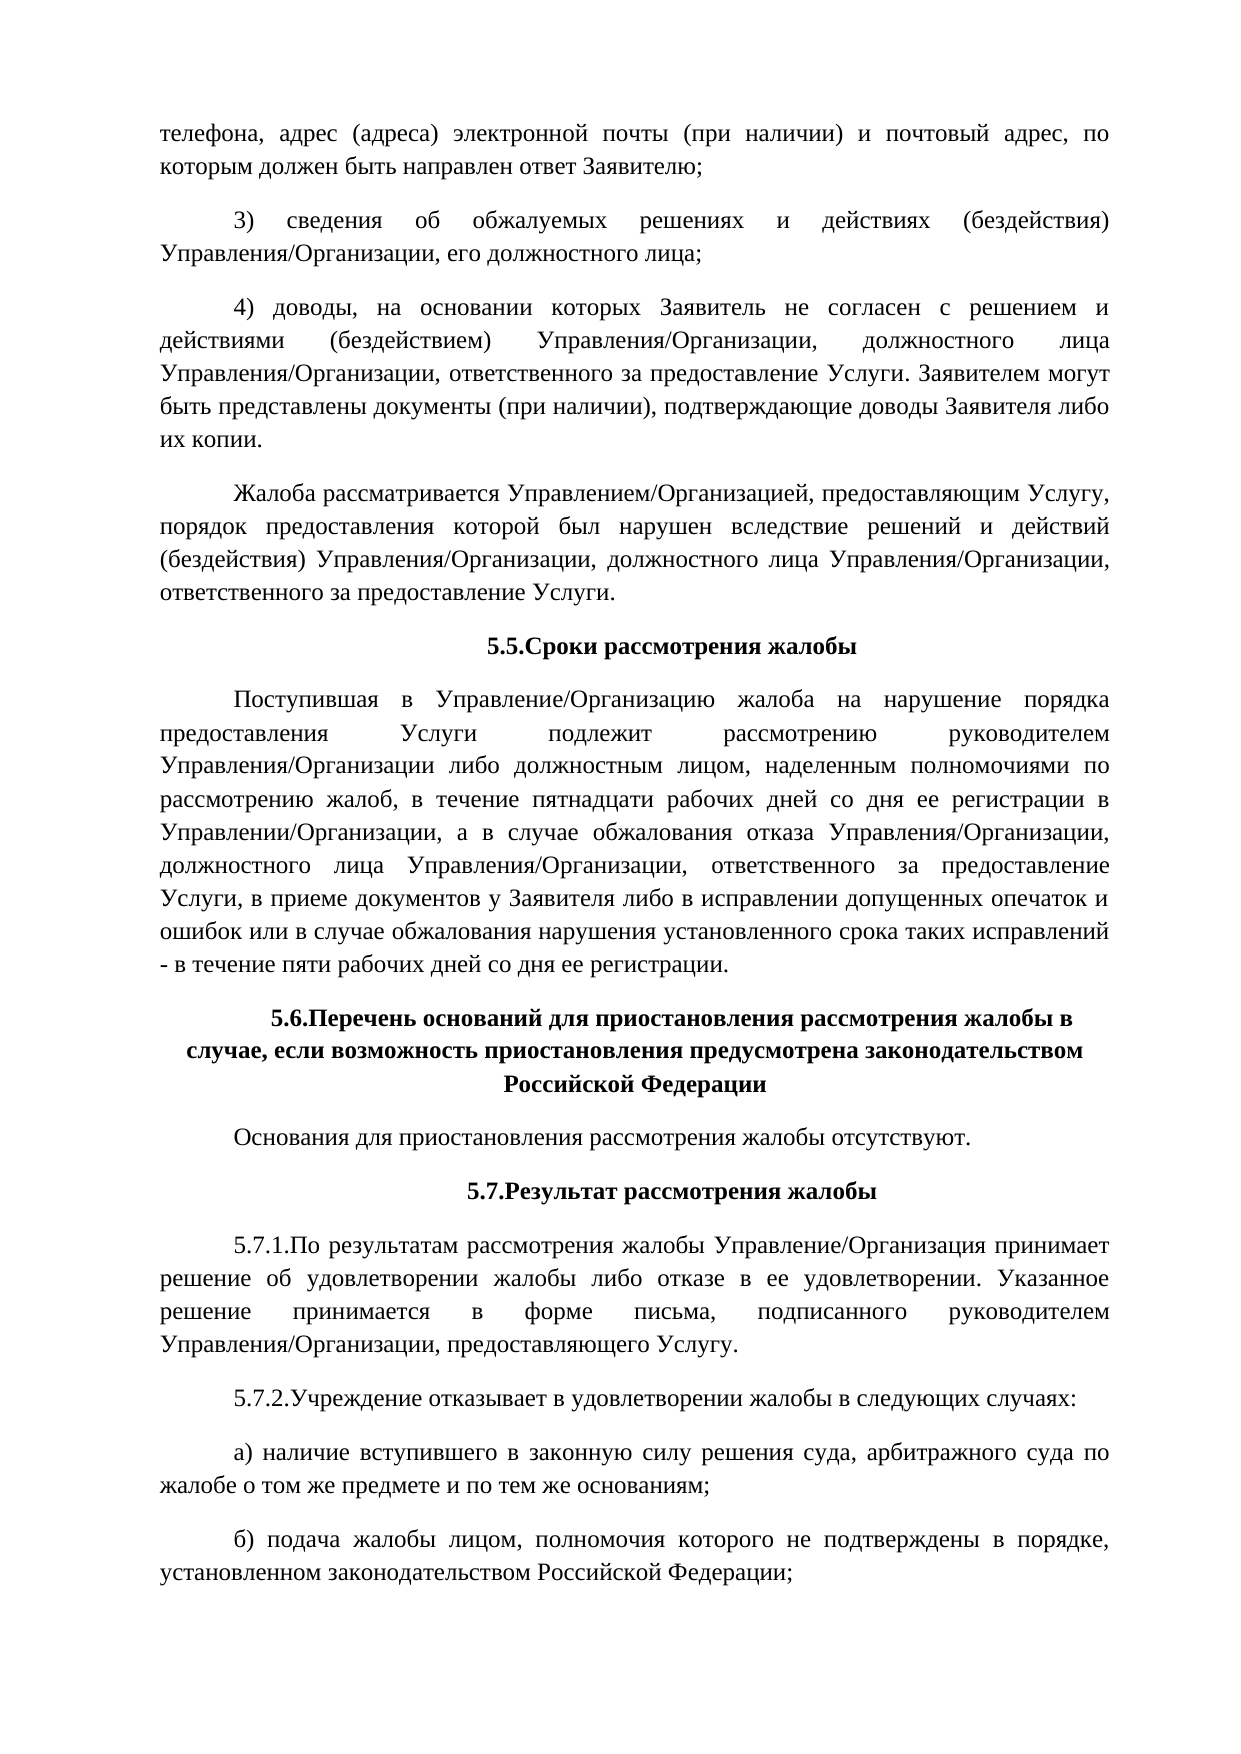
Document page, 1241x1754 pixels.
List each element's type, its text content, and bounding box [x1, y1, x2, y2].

text Основания для приостановления рассмотрения жалобы отсутствуют. [159, 1122, 1110, 1151]
text 5.6.Перечень оснований для приостановления рассмотрения жалобы в случае, если возможность приостановления предусмотрена законодательством Российской Федерации [159, 1003, 1110, 1097]
text Поступившая в Управление/Организацию жалоба на нарушение порядка предоставления Услуги подлежит рассмотрению руководителем Управления/Организации либо должностным лицом, наделенным полномочиями по рассмотрению жалоб, в течение пятнадцати рабочих дней со дня ее регистрации в Управлении/Организации, а в случае обжалования отказа Управления/Организации, должностного лица Управления/Организации, ответственного за предоставление Услуги, в приеме документов у Заявителя либо в исправлении допущенных опечаток и ошибок или в случае обжалования нарушения установленного срока таких исправлений - в течение пяти рабочих дней со дня ее регистрации. [159, 684, 1110, 977]
text а) наличие вступившего в законную силу решения суда, арбитражного суда по жалобе о том же предмете и по тем же основаниям; [159, 1437, 1110, 1499]
text 5.7.2.Учреждение отказывает в удовлетворении жалобы в следующих случаях: [159, 1383, 1110, 1412]
text Жалоба рассматривается Управлением/Организацией, предоставляющим Услугу, порядок предоставления которой был нарушен вследствие решений и действий (бездействия) Управления/Организации, должностного лица Управления/Организации, ответственного за предоставление Услуги. [159, 478, 1110, 606]
text 5.7.Результат рассмотрения жалобы [159, 1176, 1110, 1205]
text б) подача жалобы лицом, полномочия которого не подтверждены в порядке, установленном законодательством Российской Федерации; [159, 1524, 1110, 1586]
text 3) сведения об обжалуемых решениях и действиях (бездействия) Управления/Организации, его должностного лица; [159, 205, 1110, 267]
text 5.5.Сроки рассмотрения жалобы [159, 631, 1110, 659]
text 4) доводы, на основании которых Заявитель не согласен с решением и действиями (бездействием) Управления/Организации, должностного лица Управления/Организации, ответственного за предоставление Услуги. Заявителем могут быть представлены документы (при наличии), подтверждающие доводы Заявителя либо их копии. [159, 292, 1110, 453]
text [159, 118, 1110, 180]
text 5.7.1.По результатам рассмотрения жалобы Управление/Организация принимает решение об удовлетворении жалобы либо отказе в ее удовлетворении. Указанное решение принимается в форме письма, подписанного руководителем Управления/Организации, предоставляющего Услугу. [159, 1230, 1110, 1358]
